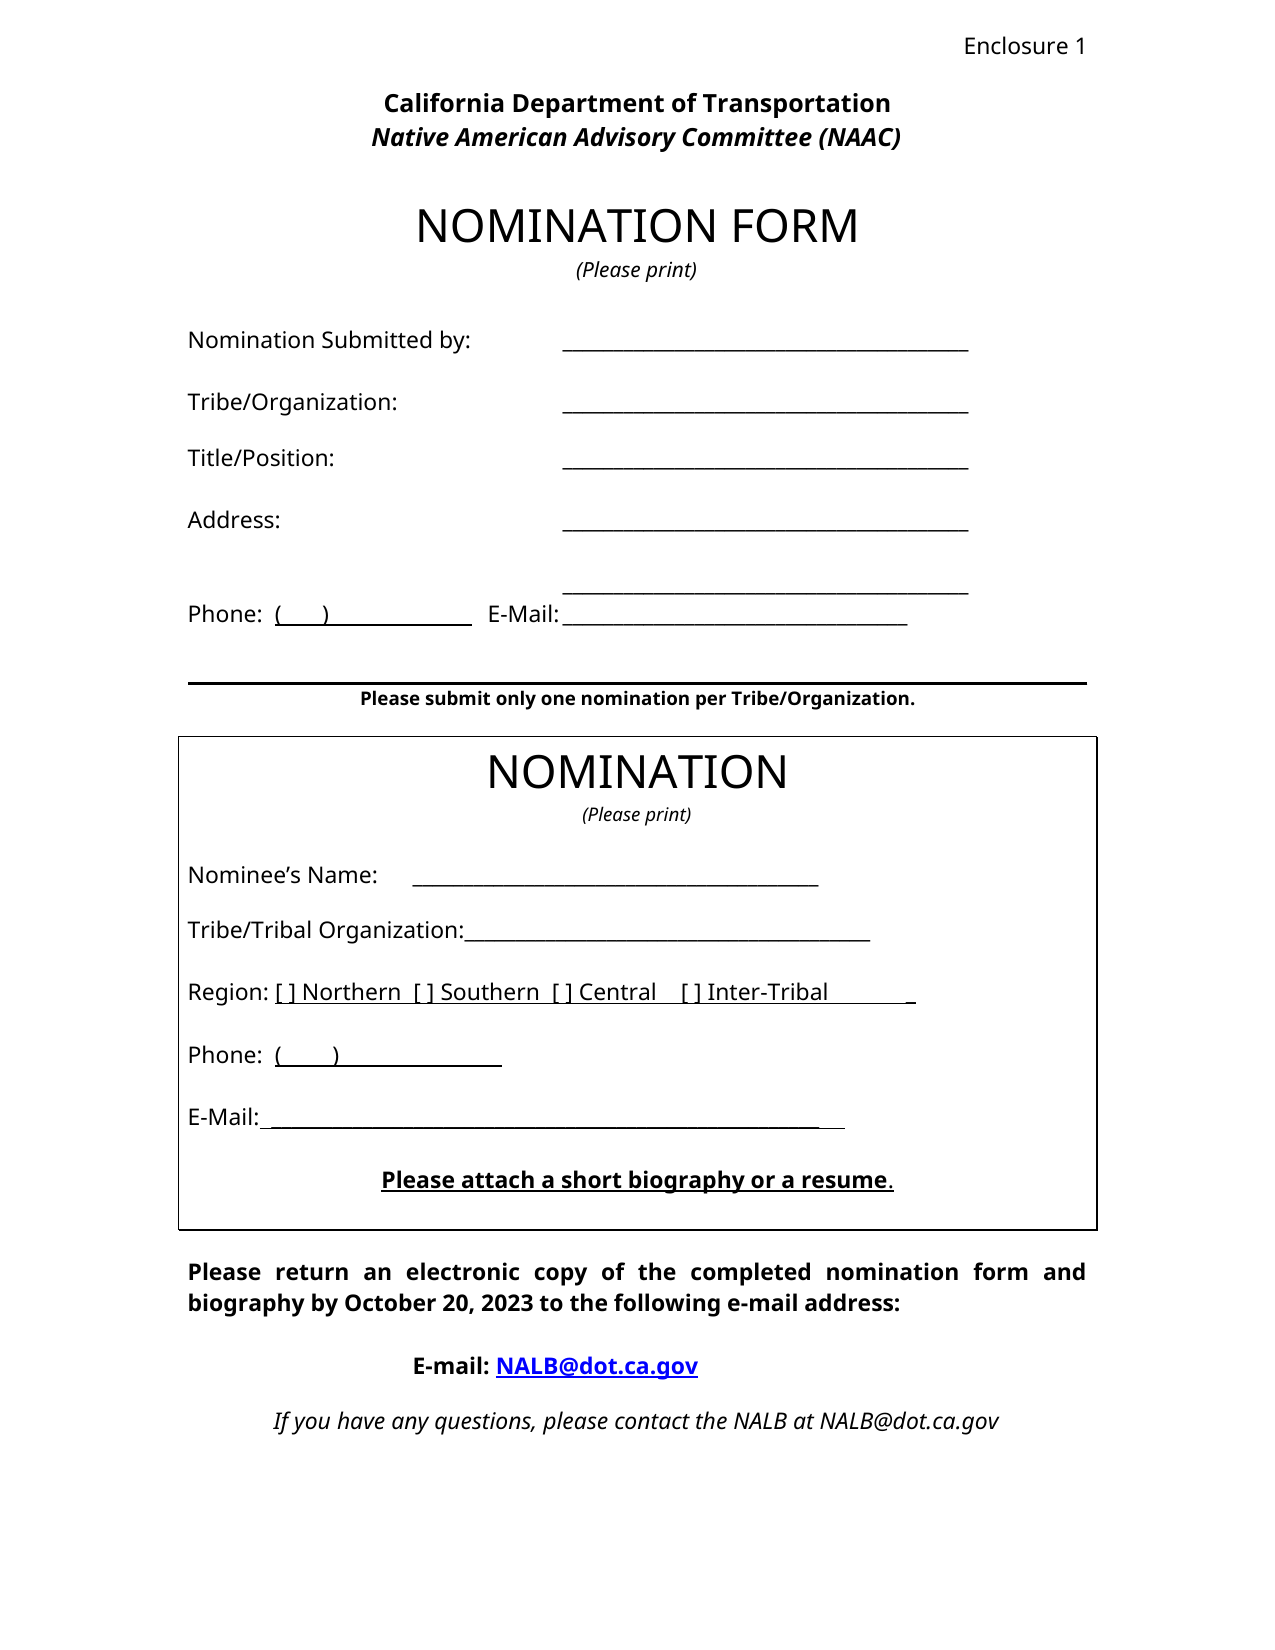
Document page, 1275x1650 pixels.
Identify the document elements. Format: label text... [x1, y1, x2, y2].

subtitle NOMINATION [179, 737, 1096, 802]
text E-Mail: ______________________________________________________ [187, 1101, 1087, 1133]
subtitle Nomination Submitted by: ________________________________________ [187, 324, 1087, 355]
subtitle Native American Advisory Committee (NAAC) [187, 119, 1087, 153]
text Please return an electronic copy of the completed nomination form and biography by October 20, 2023 to the following e-mail address: [187, 1256, 1087, 1318]
text Region: [ ] Northern [ ] Southern [ ] Central [ ] Inter-Tribal _ [187, 976, 1087, 1008]
subtitle California Department of Transportation [187, 85, 1087, 119]
text Phone: (____)______________ E-Mail: __________________________________ [187, 598, 1087, 629]
text Tribe/Organization: ________________________________________ [187, 386, 1087, 417]
text E-mail: NALB@dot.ca.gov [337, 1350, 1087, 1381]
title NOMINATION FORM [187, 193, 1087, 256]
text Phone: (_____)________________ [187, 1039, 1087, 1070]
text ________________________________________ [187, 566, 1087, 598]
text Please attach a short biography or a resume. [187, 1164, 1087, 1195]
text Title/Position: ________________________________________ [187, 441, 1087, 473]
text (Please print) [187, 802, 1087, 827]
text Please submit only one nomination per Tribe/Organization. [187, 685, 1087, 711]
text Address: ________________________________________ [187, 504, 1087, 535]
text If you have any questions, please contact the NALB at NALB@dot.ca.gov [187, 1405, 1087, 1436]
text Nominee’s Name: ________________________________________ [187, 858, 1087, 890]
text (Please print) [187, 256, 1087, 284]
text Tribe/Tribal Organization:________________________________________ [187, 914, 1087, 945]
